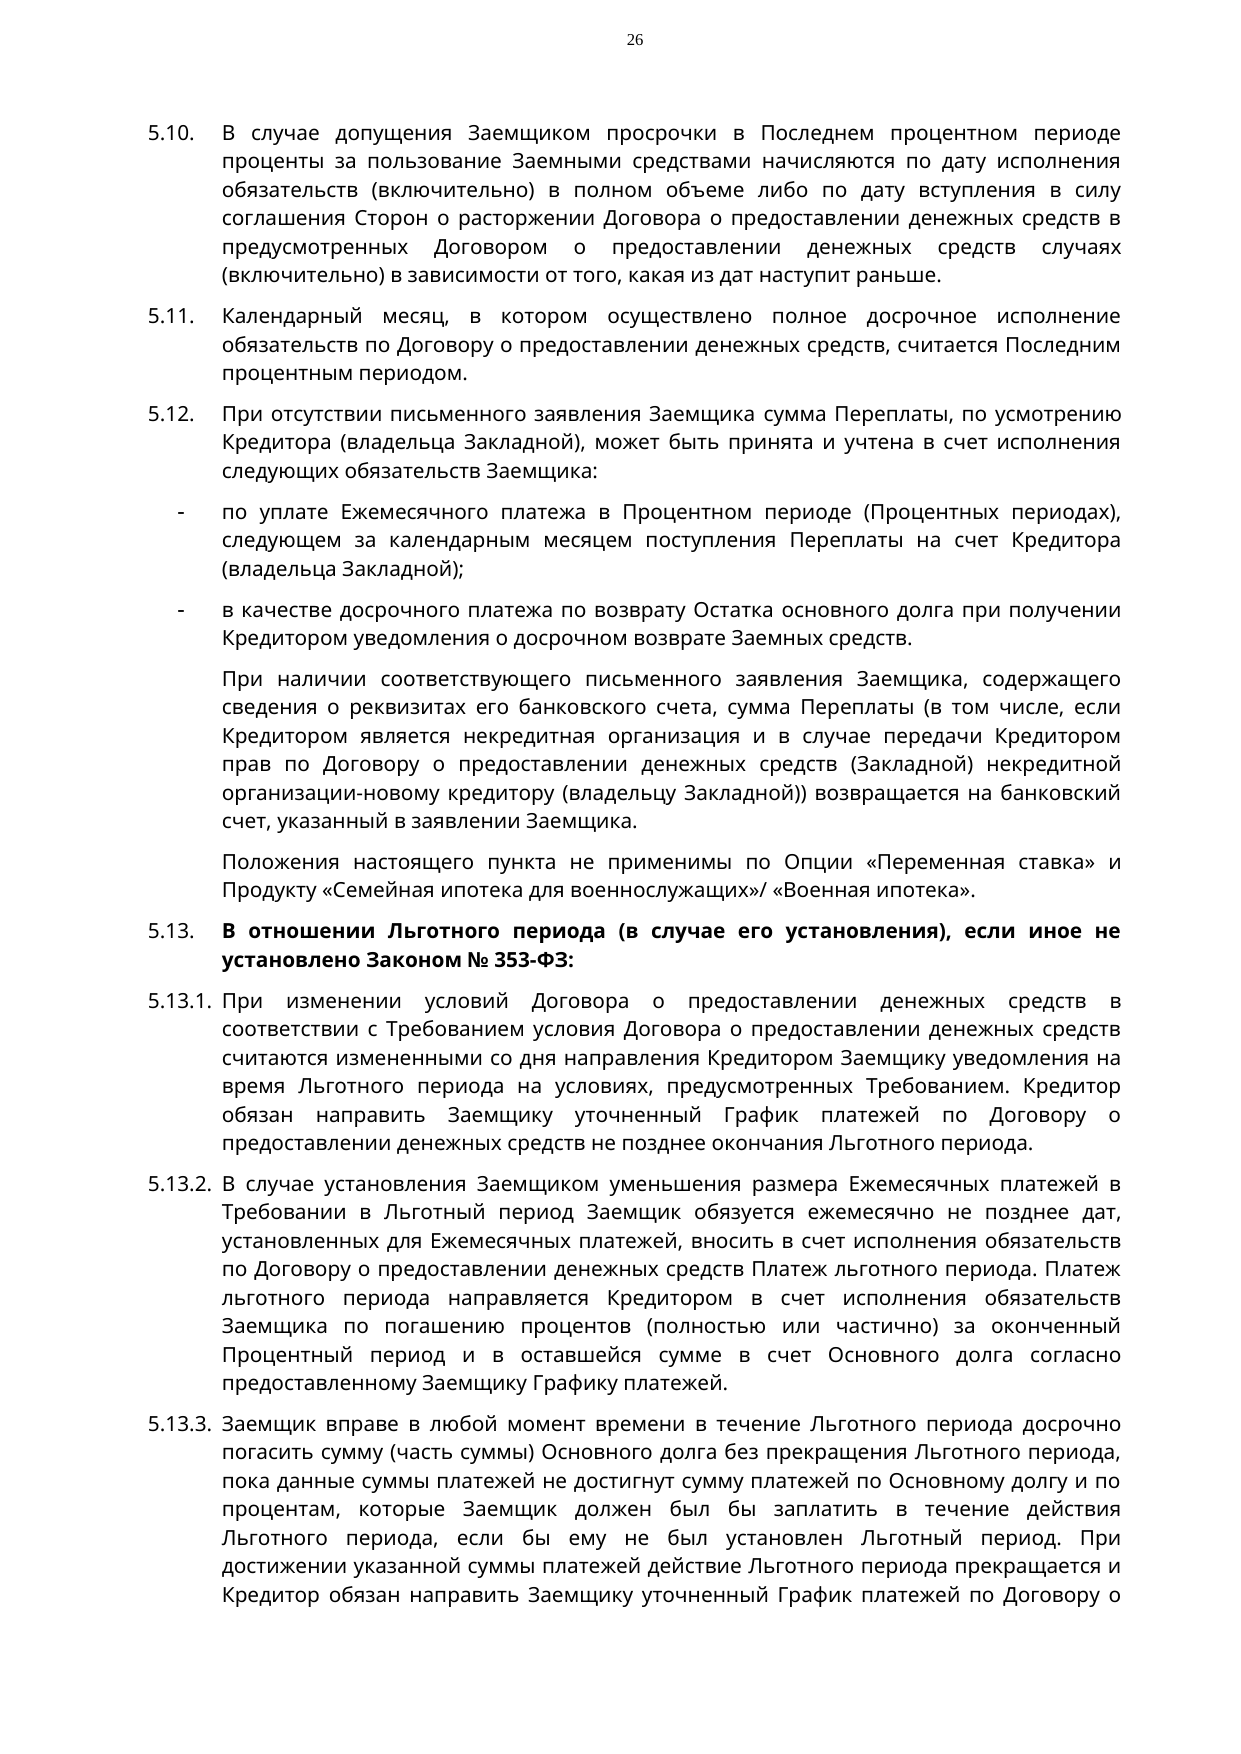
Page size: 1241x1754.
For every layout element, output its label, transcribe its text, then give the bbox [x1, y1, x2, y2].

list При отсутствии письменного заявления Заемщика сумма Переплаты, по усмотрению Кредитора (владельца Закладной), может быть принята и учтена в счет исполнения следующих обязательств Заемщика: [148, 399, 1122, 484]
list В случае установления Заемщиком уменьшения размера Ежемесячных платежей в Требовании в Льготный период Заемщик обязуется ежемесячно не позднее дат, установленных для Ежемесячных платежей, вносить в счет исполнения обязательств по Договору о предоставлении денежных средств Платеж льготного периода. Платеж льготного периода направляется Кредитором в счет исполнения обязательств Заемщика по погашению процентов (полностью или частично) за оконченный Процентный период и в оставшейся сумме в счет Основного долга согласно предоставленному Заемщику Графику платежей. [148, 1169, 1122, 1397]
list в качестве досрочного платежа по возврату Остатка основного долга при получении Кредитором уведомления о досрочном возврате Заемных средств. [177, 595, 1122, 652]
list В случае допущения Заемщиком просрочки в Последнем процентном периоде проценты за пользование Заемными средствами начисляются по дату исполнения обязательств (включительно) в полном объеме либо по дату вступления в силу соглашения Сторон о расторжении Договора о предоставлении денежных средств в предусмотренных Договором о предоставлении денежных средств случаях (включительно) в зависимости от того, какая из дат наступит раньше. [148, 118, 1122, 289]
list При изменении условий Договора о предоставлении денежных средств в соответствии с Требованием условия Договора о предоставлении денежных средств считаются измененными со дня направления Кредитором Заемщику уведомления на время Льготного периода на условиях, предусмотренных Требованием. Кредитор обязан направить Заемщику уточненный График платежей по Договору о предоставлении денежных средств не позднее окончания Льготного периода. [148, 986, 1122, 1157]
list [148, 1409, 1122, 1608]
list В отношении Льготного периода (в случае его установления), если иное не установлено Законом № 353-ФЗ: [148, 917, 1122, 973]
list При наличии соответствующего письменного заявления Заемщика, содержащего сведения о реквизитах его банковского счета, сумма Переплаты (в том числе, если Кредитором является некредитная организация и в случае передачи Кредитором прав по Договору о предоставлении денежных средств (Закладной) некредитной организации-новому кредитору (владельцу Закладной)) возвращается на банковский счет, указанный в заявлении Заемщика. [222, 664, 1122, 835]
list по уплате Ежемесячного платежа в Процентном периоде (Процентных периодах), следующем за календарным месяцем поступления Переплаты на счет Кредитора (владельца Закладной); [177, 497, 1122, 582]
list Календарный месяц, в котором осуществлено полное досрочное исполнение обязательств по Договору о предоставлении денежных средств, считается Последним процентным периодом. [148, 301, 1122, 387]
list Положения настоящего пункта не применимы по Опции «Переменная ставка» и Продукту «Семейная ипотека для военнослужащих»/ «Военная ипотека». [222, 847, 1122, 904]
